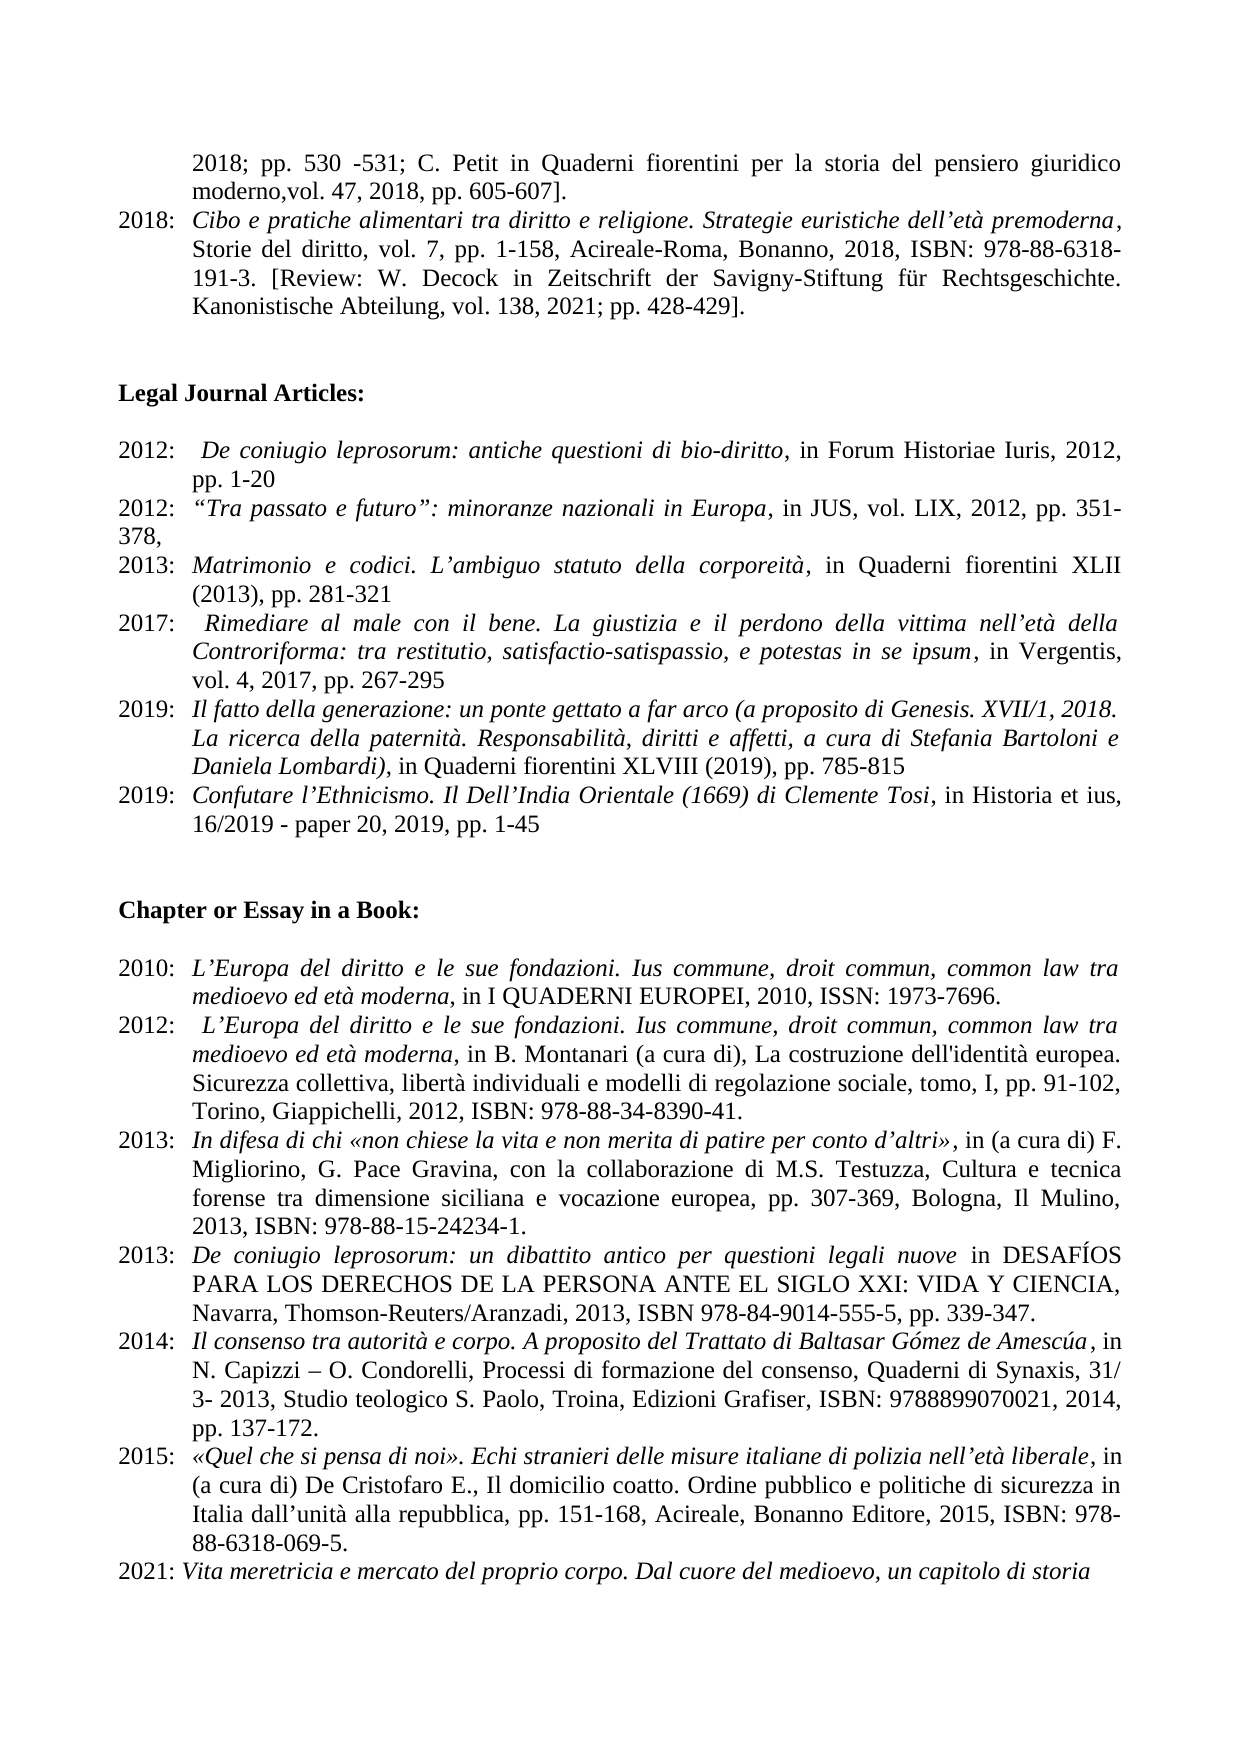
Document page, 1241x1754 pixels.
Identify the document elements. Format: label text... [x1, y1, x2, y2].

text 2021: Vita meretricia e mercato del proprio corpo. Dal cuore del medioevo, un capitolo di storia [118, 1556, 1122, 1585]
text 2019: Confutare l’Ethnicismo. Il Dell’India Orientale (1669) di Clemente Tosi, in Historia et ius, 16/2019 - paper 20, 2019, pp. 1-45 [118, 780, 1122, 838]
text 2012: “Tra passato e futuro”: minoranze nazionali in Europa, in JUS, vol. LIX, 2012, pp. 351-378, [118, 493, 1122, 550]
text 2013: Matrimonio e codici. L’ambiguo statuto della corporeità, in Quaderni fiorentini XLII (2013), pp. 281-321 [118, 550, 1122, 608]
text 2018: Cibo e pratiche alimentari tra diritto e religione. Strategie euristiche dell’età premoderna, Storie del diritto, vol. 7, pp. 1-158, Acireale-Roma, Bonanno, 2018, ISBN: 978-88-6318-191-3. [Review: W. Decock in Zeitschrift der Savigny-Stiftung für Rechtsgeschichte. Kanonistische Abteilung, vol. 138, 2021; pp. 428-429]. [118, 205, 1122, 320]
text Legal Journal Articles: [118, 378, 1122, 406]
text 2010: L’Europa del diritto e le sue fondazioni. Ius commune, droit commun, common law tra medioevo ed età moderna, in I QUADERNI EUROPEI, 2010, ISSN: 1973-7696. [118, 953, 1122, 1010]
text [118, 148, 1122, 205]
text 2012: De coniugio leprosorum: antiche questioni di bio-diritto, in Forum Historiae Iuris, 2012, pp. 1-20 [118, 435, 1122, 493]
text 2015: «Quel che si pensa di noi». Echi stranieri delle misure italiane di polizia nell’età liberale, in (a cura di) De Cristofaro E., Il domicilio coatto. Ordine pubblico e politiche di sicurezza in Italia dall’unità alla repubblica, pp. 151-168, Acireale, Bonanno Editore, 2015, ISBN: 978-88-6318-069-5. [118, 1441, 1122, 1556]
text Chapter or Essay in a Book: [118, 895, 1122, 924]
text 2012: L’Europa del diritto e le sue fondazioni. Ius commune, droit commun, common law tra medioevo ed età moderna, in B. Montanari (a cura di), La costruzione dell'identità europea. Sicurezza collettiva, libertà individuali e modelli di regolazione sociale, tomo, I, pp. 91-102, Torino, Giappichelli, 2012, ISBN: 978-88-34-8390-41. [118, 1010, 1122, 1125]
text 2014: Il consenso tra autorità e corpo. A proposito del Trattato di Baltasar Gómez de Amescúa, in N. Capizzi – O. Condorelli, Processi di formazione del consenso, Quaderni di Synaxis, 31/ 3- 2013, Studio teologico S. Paolo, Troina, Edizioni Grafiser, ISBN: 9788899070021, 2014, pp. 137-172. [118, 1326, 1122, 1441]
text 2013: In difesa di chi «non chiese la vita e non merita di patire per conto d’altri», in (a cura di) F. Migliorino, G. Pace Gravina, con la collaborazione di M.S. Testuzza, Cultura e tecnica forense tra dimensione siciliana e vocazione europea, pp. 307-369, Bologna, Il Mulino, 2013, ISBN: 978-88-15-24234-1. [118, 1125, 1122, 1240]
text 2017: Rimediare al male con il bene. La giustizia e il perdono della vittima nell’età della Controriforma: tra restitutio, satisfactio-satispassio, e potestas in se ipsum, in Vergentis, vol. 4, 2017, pp. 267-295 [118, 608, 1122, 694]
text 2013: De coniugio leprosorum: un dibattito antico per questioni legali nuove in DESAFÍOS PARA LOS DERECHOS DE LA PERSONA ANTE EL SIGLO XXI: VIDA Y CIENCIA, Navarra, Thomson-Reuters/Aranzadi, 2013, ISBN 978-84-9014-555-5, pp. 339-347. [118, 1240, 1122, 1326]
text 2019: Il fatto della generazione: un ponte gettato a far arco (a proposito di Genesis. XVII/1, 2018. La ricerca della paternità. Responsabilità, diritti e affetti, a cura di Stefania Bartoloni e Daniela Lombardi), in Quaderni fiorentini XLVIII (2019), pp. 785-815 [118, 694, 1122, 780]
